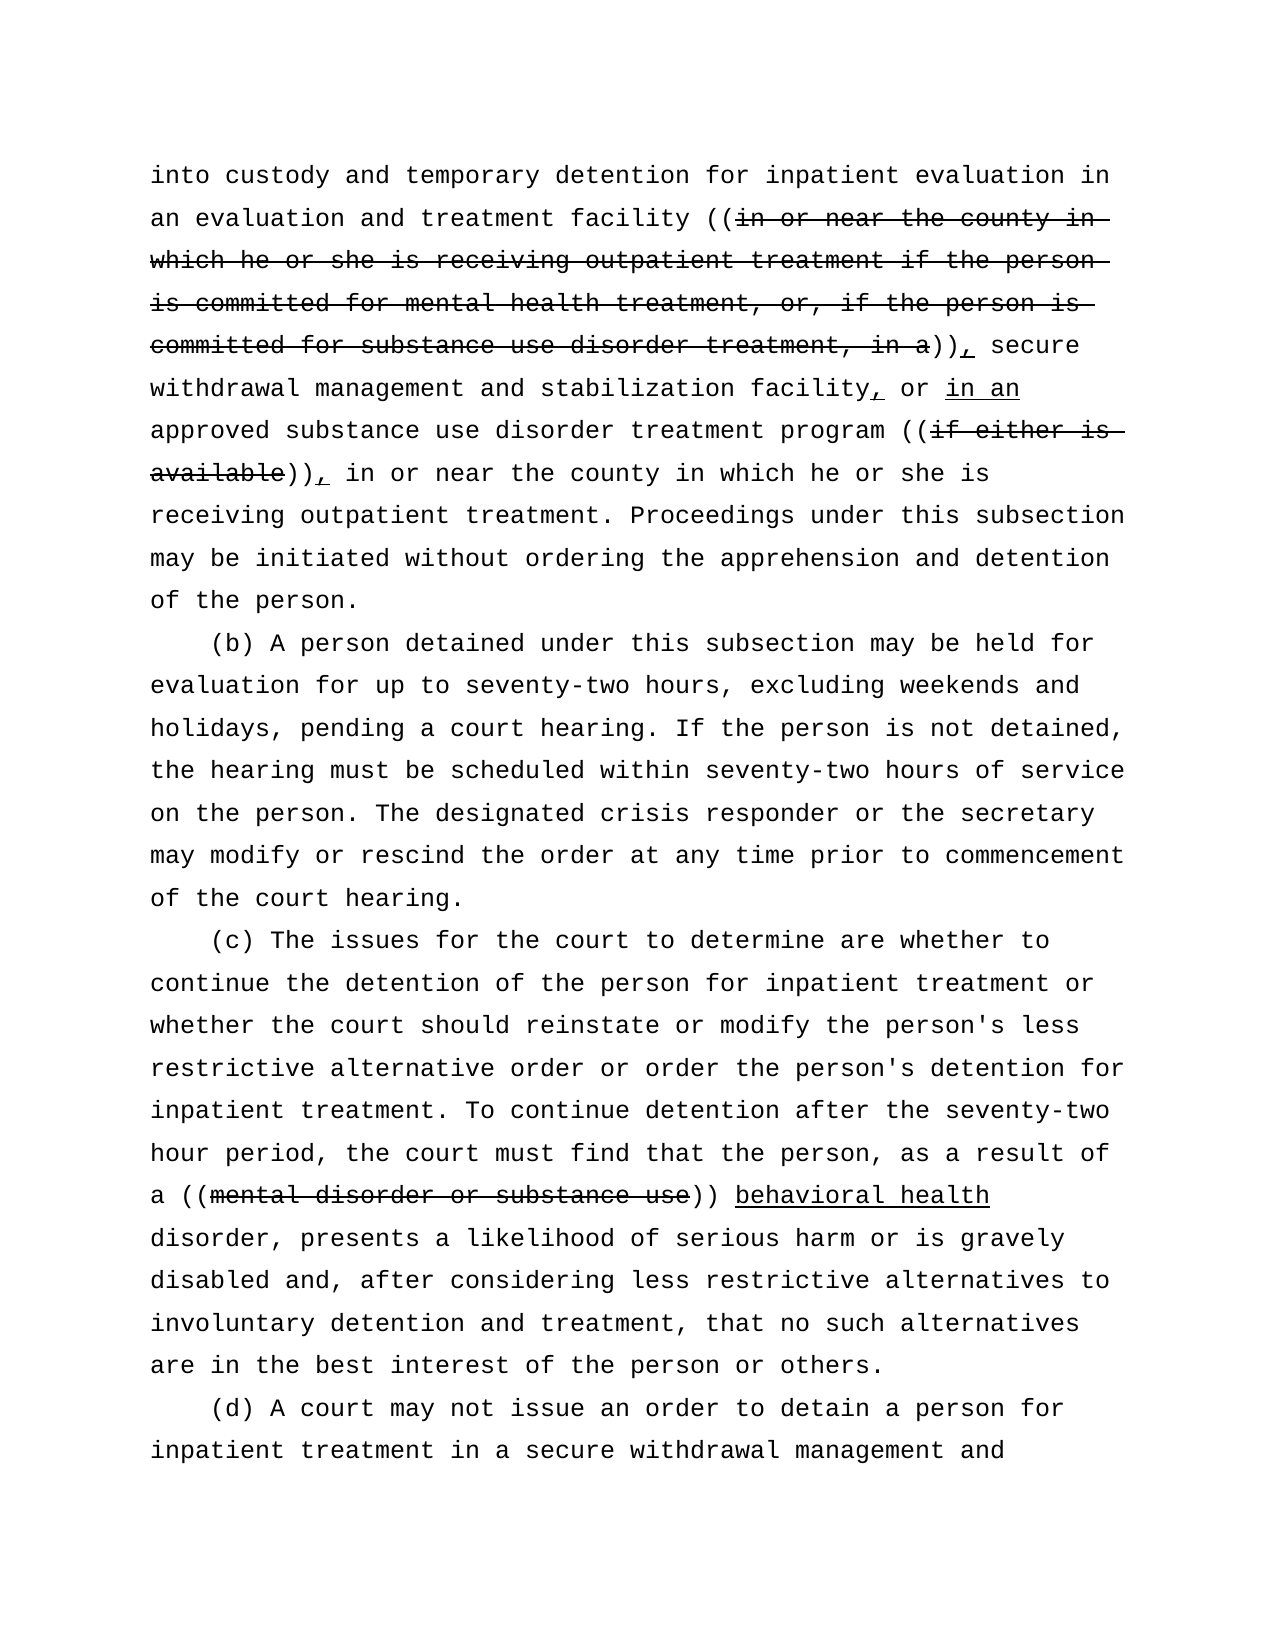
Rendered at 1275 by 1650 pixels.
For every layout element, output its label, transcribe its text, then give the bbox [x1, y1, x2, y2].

text (b) A person detained under this subsection may be held for evaluation for up to seventy-two hours, excluding weekends and holidays, pending a court hearing. If the person is not detained, the hearing must be scheduled within seventy-two hours of service on the person. The designated crisis responder or the secretary may modify or rescind the order at any time prior to commencement of the court hearing. [150, 617, 1125, 915]
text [150, 150, 1125, 617]
text (c) The issues for the court to determine are whether to continue the detention of the person for inpatient treatment or whether the court should reinstate or modify the person's less restrictive alternative order or order the person's detention for inpatient treatment. To continue detention after the seventy-two hour period, the court must find that the person, as a result of a ((mental disorder or substance use)) behavioral health disorder, presents a likelihood of serious harm or is gravely disabled and, after considering less restrictive alternatives to involuntary detention and treatment, that no such alternatives are in the best interest of the person or others. [150, 915, 1125, 1382]
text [150, 1382, 1125, 1467]
